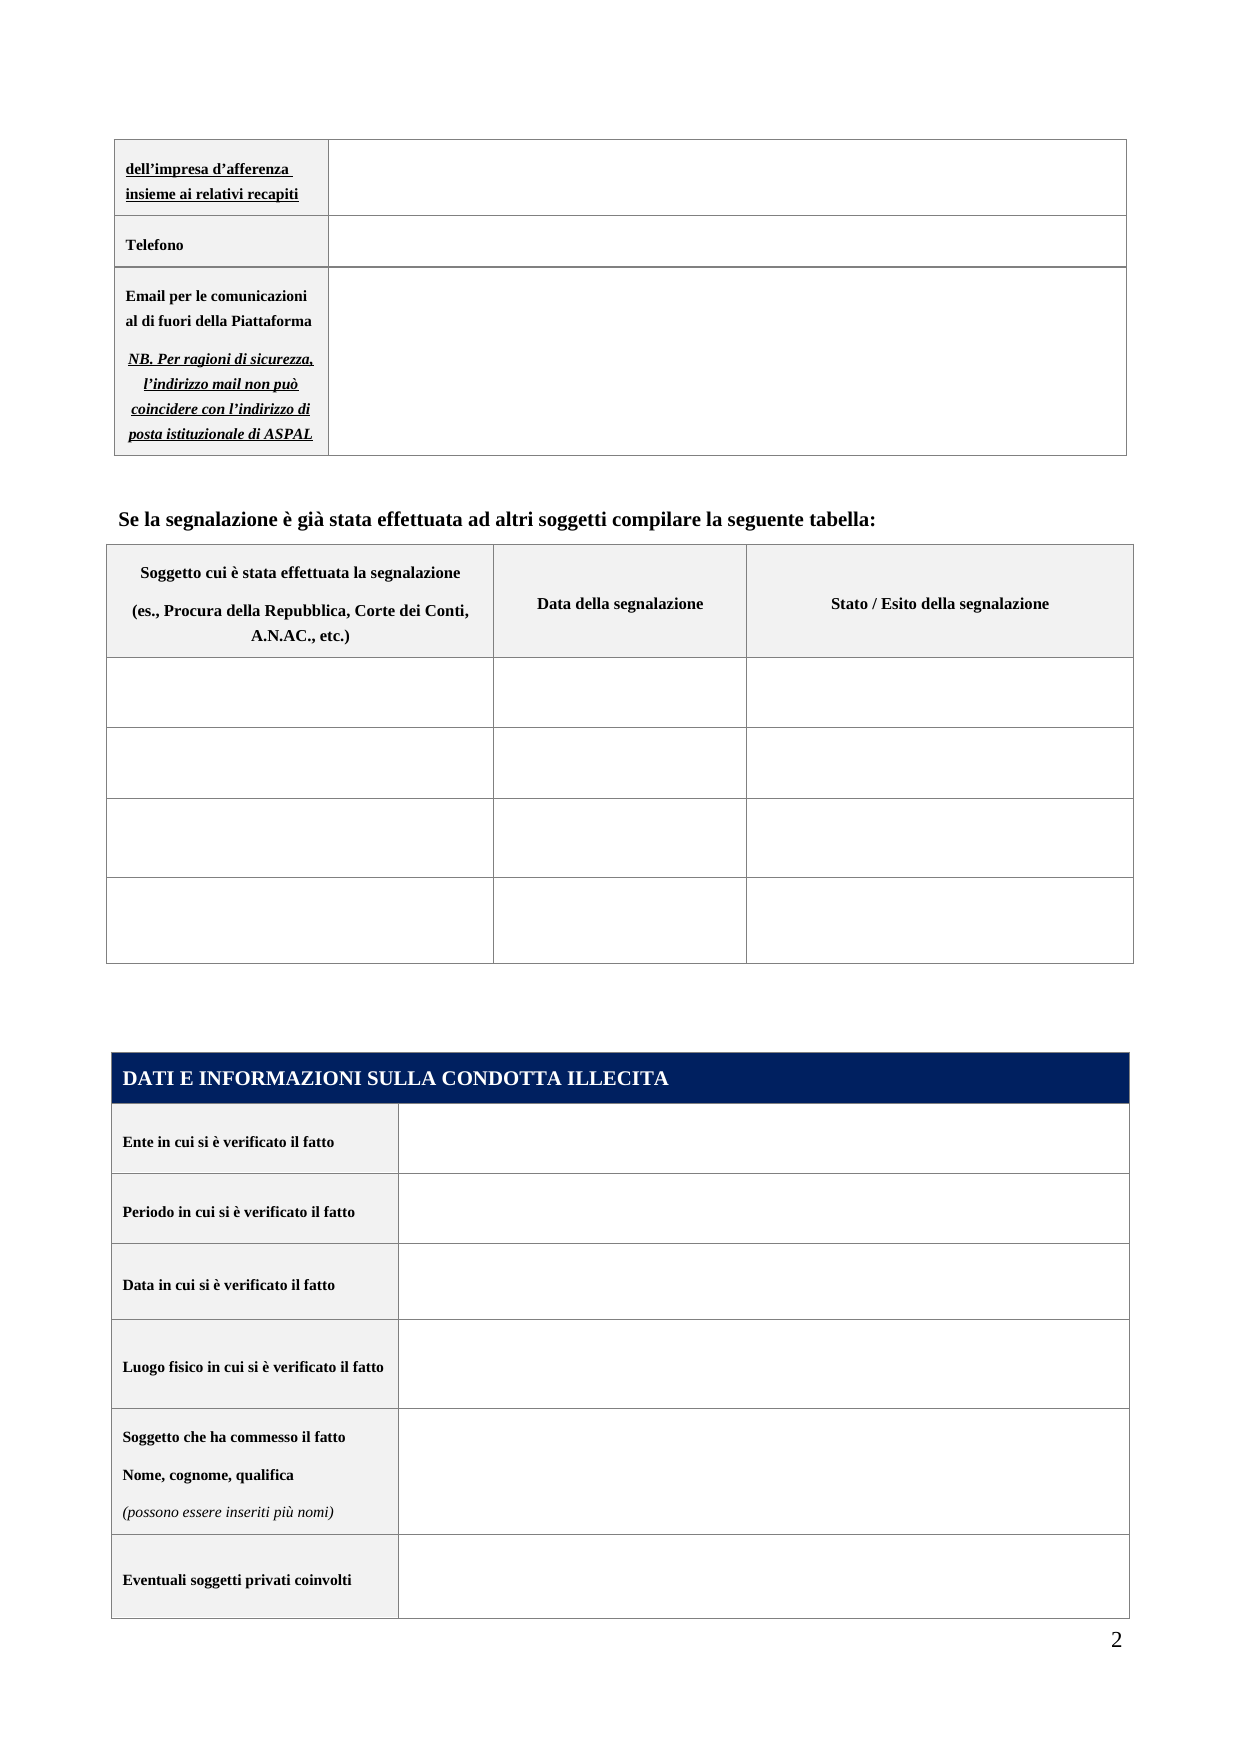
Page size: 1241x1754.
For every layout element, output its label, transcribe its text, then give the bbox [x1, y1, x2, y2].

table_cell [494, 728, 746, 798]
table_header Stato / Esito della segnalazione [747, 545, 1133, 657]
table_cell [747, 799, 1133, 877]
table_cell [115, 140, 328, 215]
table_cell [329, 216, 1126, 266]
table_cell [329, 268, 1126, 455]
table_cell [399, 1409, 1129, 1534]
table_cell Eventuali soggetti privati coinvolti [112, 1535, 398, 1617]
table_cell [494, 658, 746, 727]
table_cell Email per le comunicazioni al di fuori della Piattaforma NB. Per ragioni di sicurezza, l’indirizzo mail non può coincidere con l’indirizzo di posta istituzionale di ASPAL [115, 268, 328, 455]
table_cell Telefono [115, 216, 328, 266]
table_cell Periodo in cui si è verificato il fatto [112, 1174, 398, 1243]
table_cell Luogo fisico in cui si è verificato il fatto [112, 1320, 398, 1408]
table_cell [399, 1320, 1129, 1408]
table_cell Soggetto che ha commesso il fatto Nome, cognome, qualifica (possono essere inseriti più nomi) [112, 1409, 398, 1534]
table_cell [747, 728, 1133, 798]
table_cell [399, 1174, 1129, 1243]
table_cell [399, 1104, 1129, 1172]
table_header Soggetto cui è stata effettuata la segnalazione (es., Procura della Repubblica, Corte dei Conti, A.N.AC., etc.) [107, 545, 493, 657]
table_cell [399, 1244, 1129, 1319]
table_cell [107, 658, 493, 727]
table_header Data della segnalazione [494, 545, 746, 657]
table_cell [747, 878, 1133, 963]
table_cell [494, 878, 746, 963]
table_cell [747, 658, 1133, 727]
table_cell [107, 728, 493, 798]
table_cell [107, 878, 493, 963]
table_cell Data in cui si è verificato il fatto [112, 1244, 398, 1319]
table_cell Ente in cui si è verificato il fatto [112, 1104, 398, 1172]
table_cell [399, 1535, 1129, 1617]
table_cell [329, 140, 1126, 215]
text Se la segnalazione è già stata effettuata ad altri soggetti compilare la seguente tabella: [118, 506, 1122, 531]
table_header DATI E INFORMAZIONI SULLA CONDOTTA ILLECITA [112, 1053, 1129, 1103]
table_cell [494, 799, 746, 877]
table_cell [107, 799, 493, 877]
